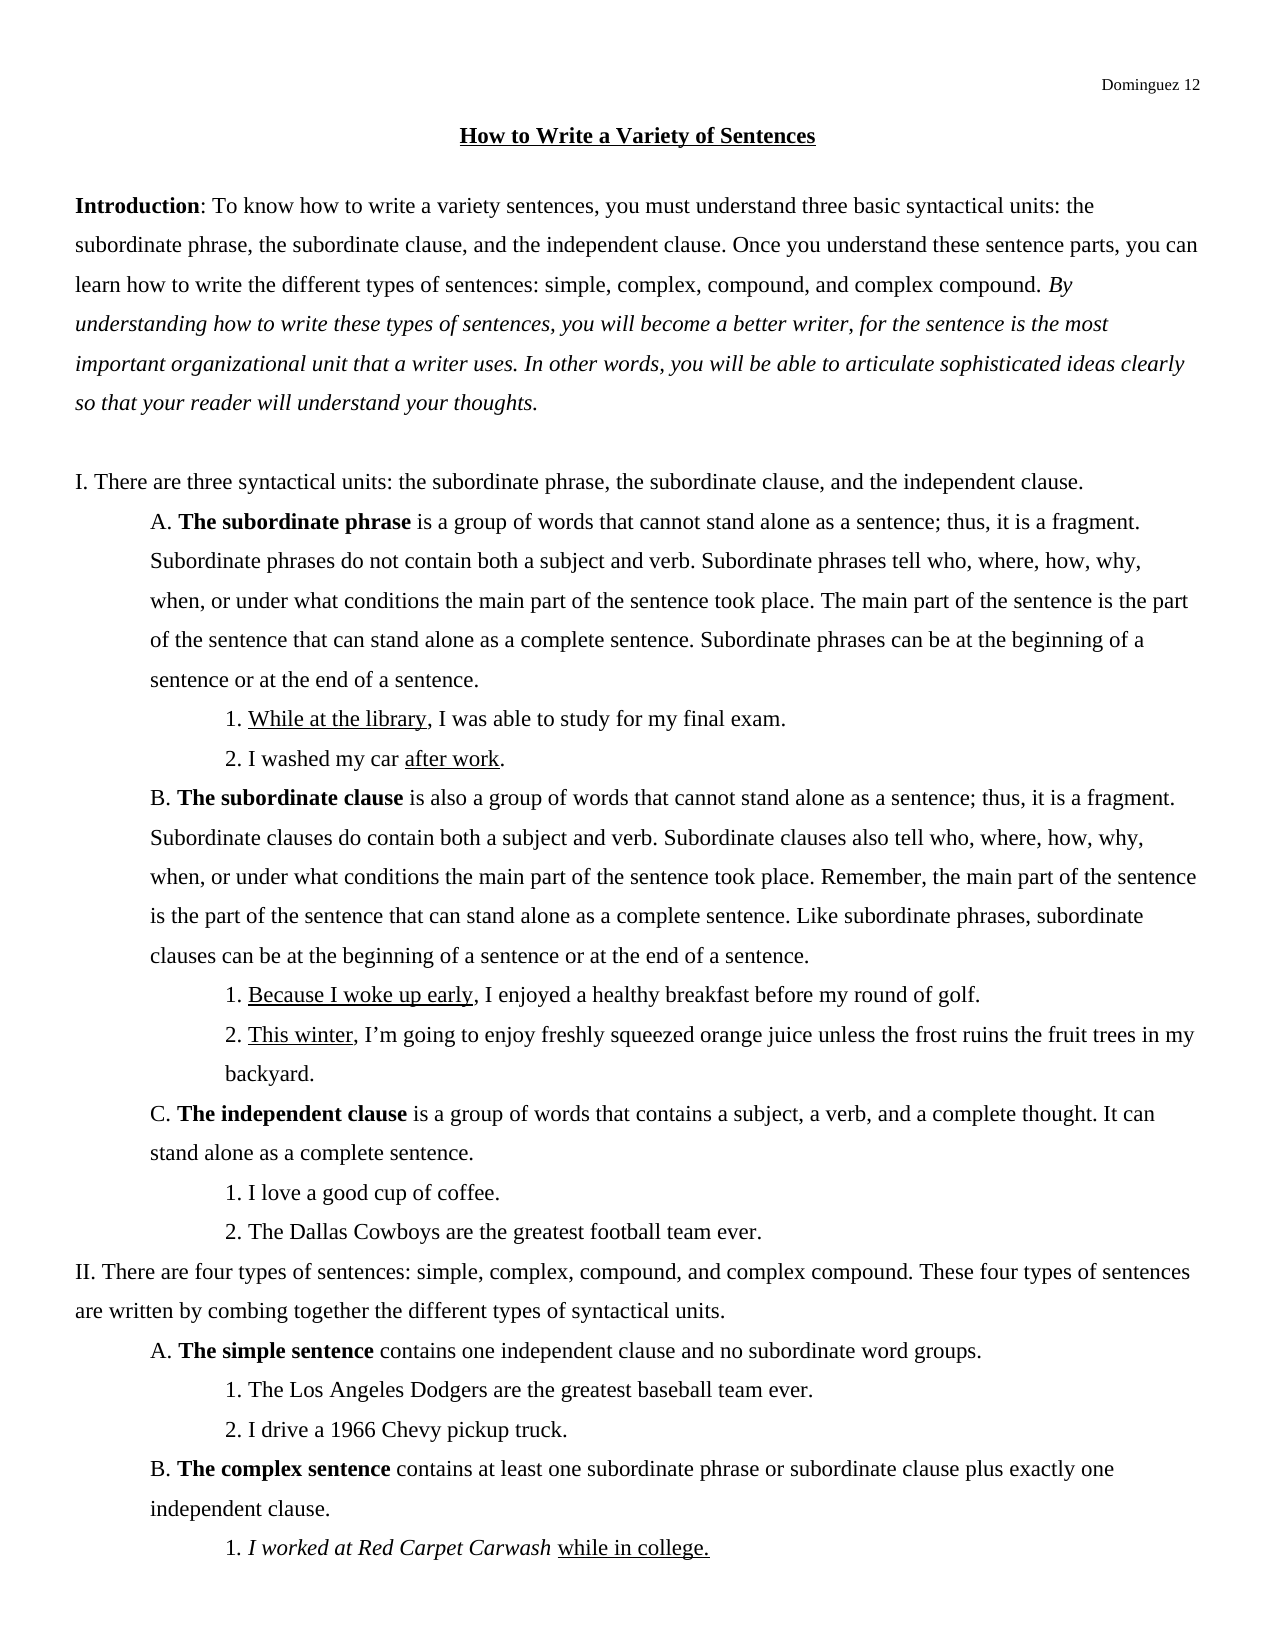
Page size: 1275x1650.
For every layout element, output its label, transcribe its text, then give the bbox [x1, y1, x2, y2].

text 2. I washed my car after work. [225, 744, 1200, 771]
text 2. I drive a 1966 Chevy pickup truck. [225, 1416, 1200, 1442]
text 2. This winter, I’m going to enjoy freshly squeezed orange juice unless the frost ruins the fruit trees in my backyard. [225, 1021, 1200, 1087]
text A. The subordinate phrase is a group of words that cannot stand alone as a sentence; thus, it is a fragment. Subordinate phrases do not contain both a subject and verb. Subordinate phrases tell who, where, how, why, when, or under what conditions the main part of the sentence took place. The main part of the sentence is the part of the sentence that can stand alone as a complete sentence. Subordinate phrases can be at the beginning of a sentence or at the end of a sentence. [150, 508, 1200, 692]
text B. The subordinate clause is also a group of words that cannot stand alone as a sentence; thus, it is a fragment. Subordinate clauses do contain both a subject and verb. Subordinate clauses also tell who, where, how, why, when, or under what conditions the main part of the sentence took place. Remember, the main part of the sentence is the part of the sentence that can stand alone as a complete sentence. Like subordinate phrases, subordinate clauses can be at the beginning of a sentence or at the end of a sentence. [150, 784, 1200, 968]
text II. There are four types of sentences: simple, complex, compound, and complex compound. These four types of sentences are written by combing together the different types of syntactical units. [75, 1258, 1200, 1324]
text 1. The Los Angeles Dodgers are the greatest baseball team ever. [225, 1376, 1200, 1403]
text A. The simple sentence contains one independent clause and no subordinate word groups. [75, 1337, 1200, 1363]
text How to Write a Variety of Sentences [75, 122, 1200, 148]
text 2. The Dallas Cowboys are the greatest football team ever. [225, 1218, 1200, 1245]
text I. There are three syntactical units: the subordinate phrase, the subordinate clause, and the independent clause. [75, 468, 1200, 494]
text 1. Because I woke up early, I enjoyed a healthy breakfast before my round of golf. [225, 981, 1200, 1008]
text 1. I love a good cup of coffee. [225, 1179, 1200, 1205]
text B. The complex sentence contains at least one subordinate phrase or subordinate clause plus exactly one independent clause. [150, 1455, 1200, 1521]
text 1. I worked at Red Carpet Carwash while in college. [225, 1534, 1200, 1561]
text 1. While at the library, I was able to study for my final exam. [225, 705, 1200, 731]
text Introduction: To know how to write a variety sentences, you must understand three basic syntactical units: the subordinate phrase, the subordinate clause, and the independent clause. Once you understand these sentence parts, you can learn how to write the different types of sentences: simple, complex, compound, and complex compound. By understanding how to write these types of sentences, you will become a better writer, for the sentence is the most important organizational unit that a writer uses. In other words, you will be able to articulate sophisticated ideas clearly so that your reader will understand your thoughts. [75, 192, 1200, 416]
text C. The independent clause is a group of words that contains a subject, a verb, and a complete thought. It can stand alone as a complete sentence. [150, 1100, 1200, 1166]
